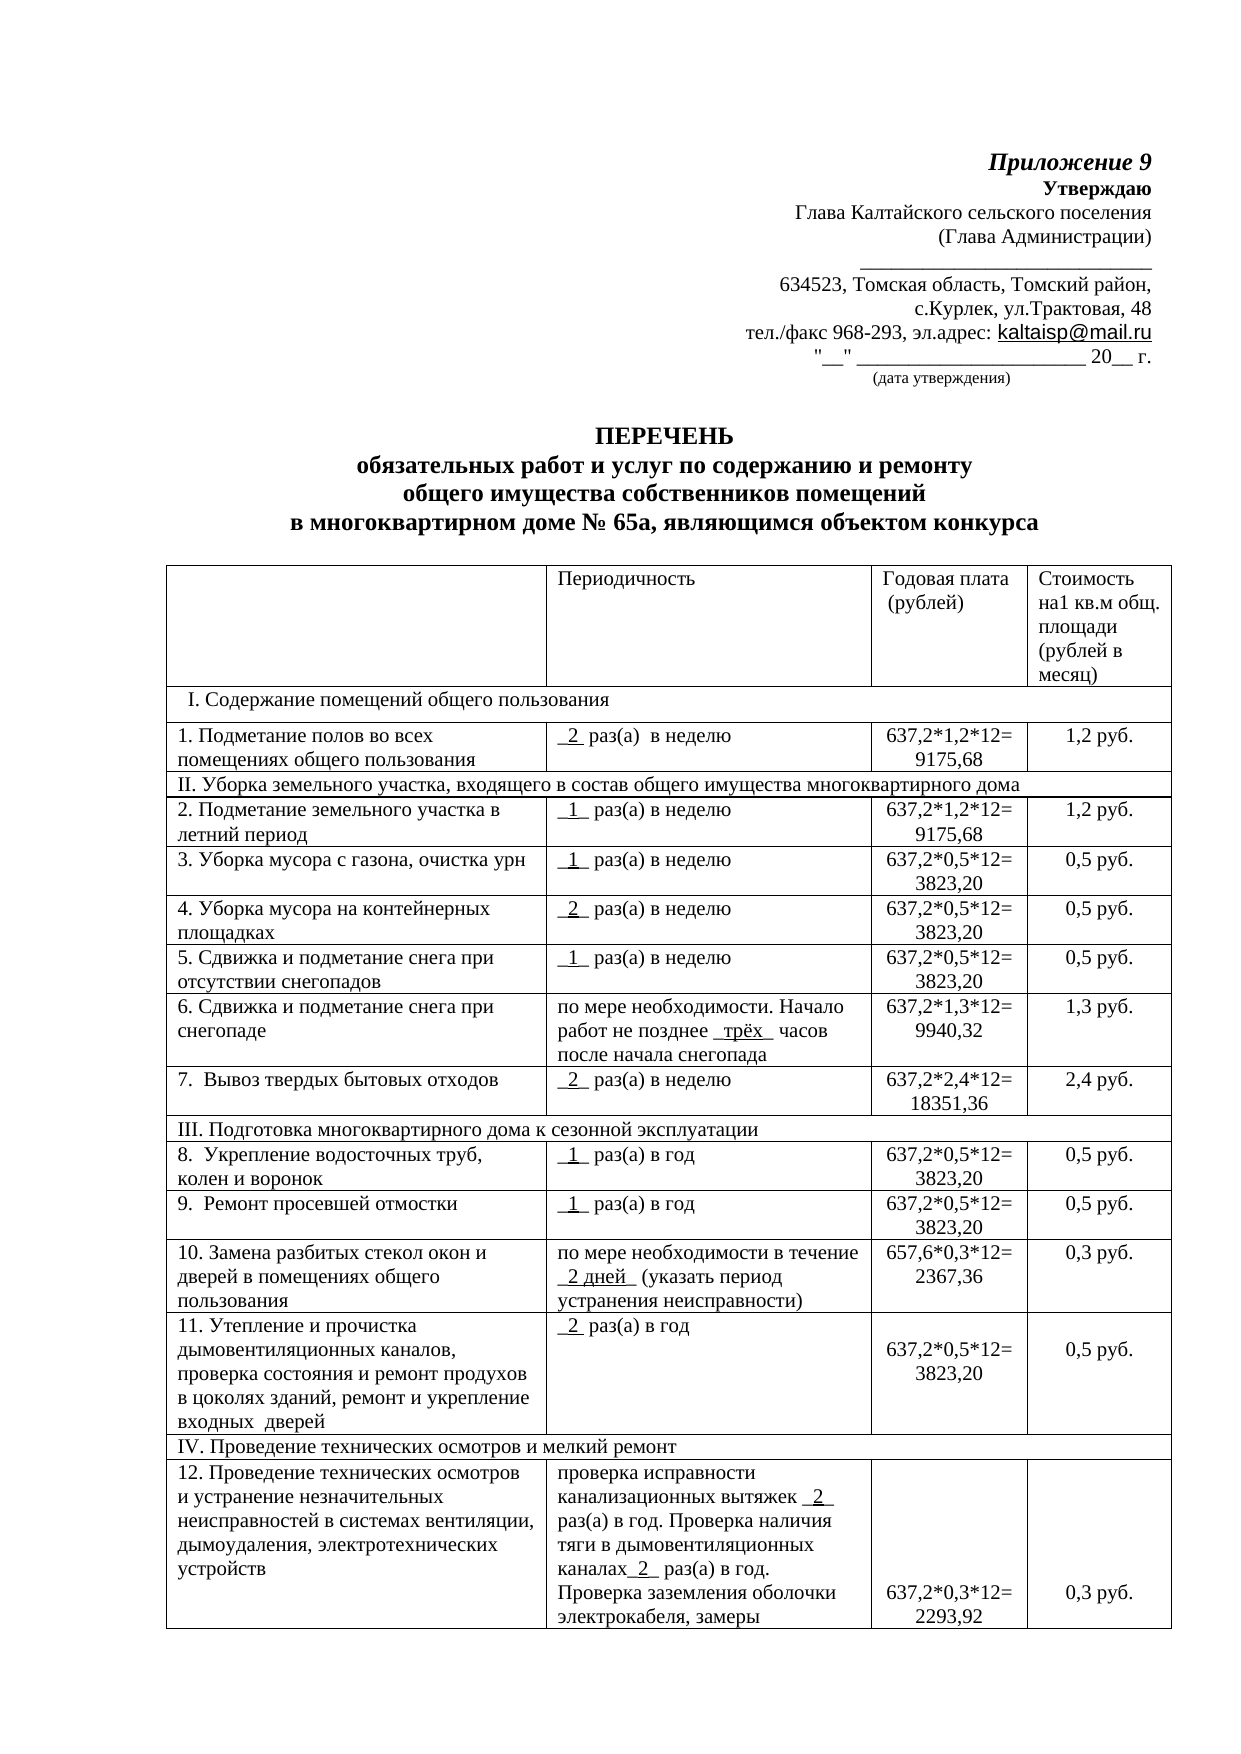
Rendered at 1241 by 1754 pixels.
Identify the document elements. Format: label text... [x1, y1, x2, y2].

table_cell 0,3 руб. [1028, 1460, 1171, 1628]
table_cell 7. Вывоз твердых бытовых отходов [167, 1067, 546, 1115]
table_cell _2 раз(а) в год [547, 1313, 871, 1433]
table_cell по мере необходимости в течение _2 дней_ (указать период устранения неисправности) [547, 1240, 871, 1312]
table_cell 0,5 руб. [1028, 945, 1171, 993]
table_cell 0,5 руб. [1028, 1191, 1171, 1239]
table_cell 1,2 руб. [1028, 723, 1171, 771]
table_cell _1_ раз(а) в неделю [547, 945, 871, 993]
table_cell 10. Замена разбитых стекол окон и дверей в помещениях общего пользования [167, 1240, 546, 1312]
table_header Периодичность [547, 566, 871, 686]
table_cell II. Уборка земельного участка, входящего в состав общего имущества многоквартирного дома [167, 772, 1171, 796]
table_cell _2_ раз(а) в неделю [547, 1067, 871, 1115]
table_cell 6. Сдвижка и подметание снега при снегопаде [167, 994, 546, 1066]
table_cell IV. Проведение технических осмотров и мелкий ремонт [167, 1435, 1171, 1458]
table_cell 637,2*2,4*12= 18351,36 [872, 1067, 1027, 1115]
text Приложение 9 [177, 147, 1152, 176]
table_cell 0,5 руб. [1028, 1142, 1171, 1190]
table_cell 637,2*0,5*12= 3823,20 [872, 945, 1027, 993]
table_cell 0,3 руб. [1028, 1240, 1171, 1312]
table_cell 637,2*0,5*12= 3823,20 [872, 1313, 1027, 1433]
table_cell 637,2*0,5*12= 3823,20 [872, 1142, 1027, 1190]
table_cell 1,3 руб. [1028, 994, 1171, 1066]
table_cell _1_ раз(а) в неделю [547, 798, 871, 846]
table_cell 1,2 руб. [1028, 798, 1171, 846]
table_cell 637,2*1,3*12= 9940,32 [872, 994, 1027, 1066]
table_cell по мере необходимости. Начало работ не позднее _трёх_ часов после начала снегопада [547, 994, 871, 1066]
table_cell 657,6*0,3*12= 2367,36 [872, 1240, 1027, 1312]
text 634523, Томская область, Томский район, [515, 272, 1152, 296]
table_header Годовая плата (рублей) [872, 566, 1027, 686]
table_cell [167, 1460, 546, 1628]
table_cell 9. Ремонт просевшей отмостки [167, 1191, 546, 1239]
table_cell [872, 1460, 1027, 1628]
text ____________________________ [515, 248, 1152, 272]
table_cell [547, 1460, 871, 1628]
table_header [167, 566, 546, 686]
table_cell 3. Уборка мусора с газона, очистка урн [167, 847, 546, 895]
text Утверждаю [515, 176, 1152, 200]
table_cell 637,2*0,5*12= 3823,20 [872, 1191, 1027, 1239]
table_cell 637,2*0,5*12= 3823,20 [872, 847, 1027, 895]
table_cell _2 раз(а) в неделю [547, 723, 871, 771]
table_cell 637,2*1,2*12= 9175,68 [872, 723, 1027, 771]
text обязательных работ и услуг по содержанию и ремонту [177, 450, 1152, 478]
table_cell 637,2*0,5*12= 3823,20 [872, 896, 1027, 944]
table_cell 0,5 руб. [1028, 1313, 1171, 1433]
table_cell _1_ раз(а) в неделю [547, 847, 871, 895]
text общего имущества собственников помещений [177, 478, 1152, 507]
text с.Курлек, ул.Трактовая, 48 [515, 296, 1152, 320]
table_cell 2,4 руб. [1028, 1067, 1171, 1115]
table_cell 2. Подметание земельного участка в летний период [167, 798, 546, 846]
table_cell 11. Утепление и прочистка дымовентиляционных каналов, проверка состояния и ремонт продухов в цоколях зданий, ремонт и укрепление входных дверей [167, 1313, 546, 1433]
text Глава Калтайского сельского поселения [515, 200, 1152, 224]
table_cell 4. Уборка мусора на контейнерных площадках [167, 896, 546, 944]
table_cell III. Подготовка многоквартирного дома к сезонной эксплуатации [167, 1116, 1171, 1141]
table_cell 5. Сдвижка и подметание снега при отсутствии снегопадов [167, 945, 546, 993]
table_cell 8. Укрепление водосточных труб, колен и воронок [167, 1142, 546, 1190]
table_cell 637,2*1,2*12= 9175,68 [872, 798, 1027, 846]
text (Глава Администрации) [515, 224, 1152, 248]
text (дата утверждения) [515, 368, 1152, 387]
table_cell 0,5 руб. [1028, 896, 1171, 944]
table_cell _1_ раз(а) в год [547, 1191, 871, 1239]
table_cell I. Содержание помещений общего пользования [167, 687, 1171, 722]
text тел./факс 968-293, эл.адрес: kaltaisp@mail.ru [515, 320, 1152, 344]
text в многоквартирном доме № 65а, являющимся объектом конкурса [177, 507, 1152, 536]
table_cell _2_ раз(а) в неделю [547, 896, 871, 944]
text ПЕРЕЧЕНЬ [177, 421, 1152, 450]
text "__" ______________________ 20__ г. [515, 344, 1152, 368]
table_cell _1_ раз(а) в год [547, 1142, 871, 1190]
table_header Стоимость на1 кв.м общ. площади (рублей в месяц) [1028, 566, 1171, 686]
table_cell 0,5 руб. [1028, 847, 1171, 895]
table_cell 1. Подметание полов во всех помещениях общего пользования [167, 723, 546, 771]
